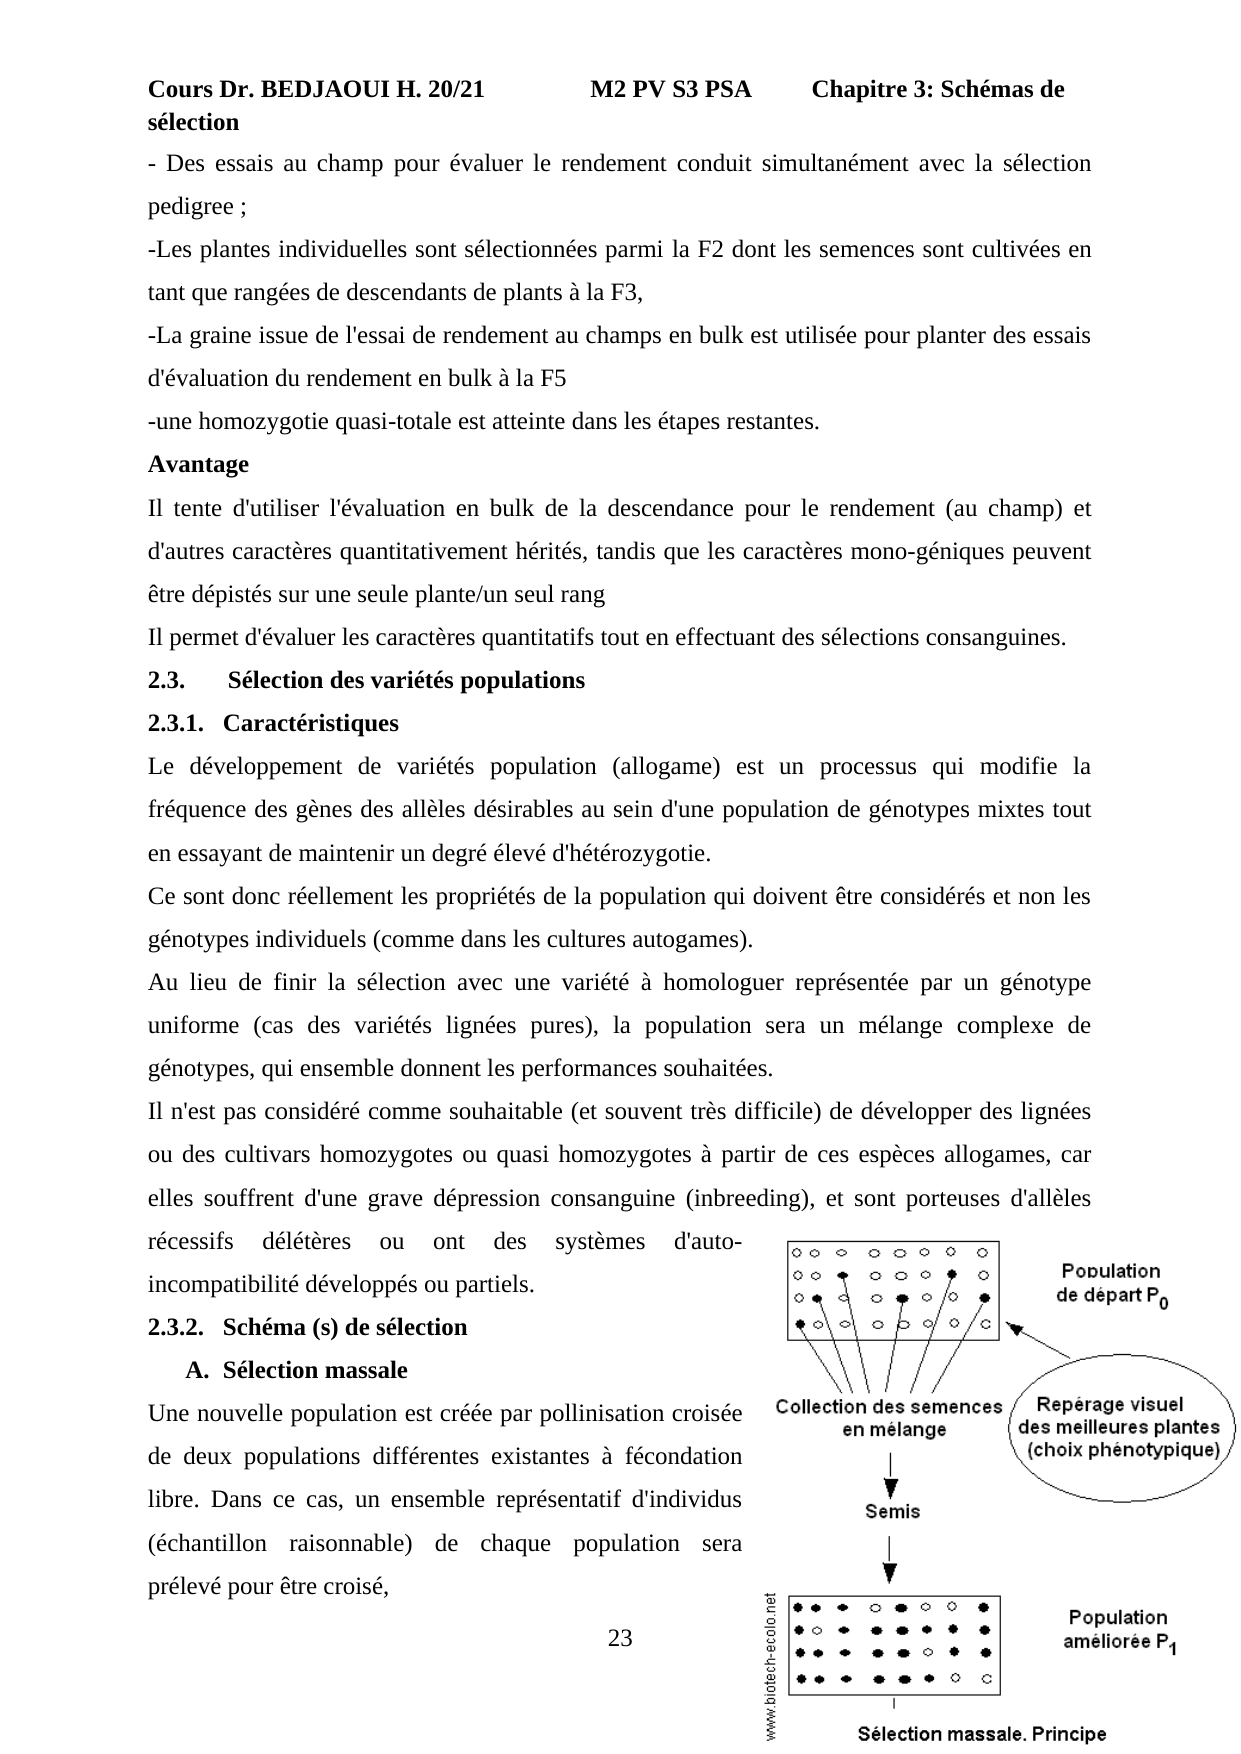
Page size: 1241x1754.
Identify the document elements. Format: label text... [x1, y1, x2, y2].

text Il n'est pas considéré comme souhaitable (et souvent très difficile) de développer des lignées ou des cultivars homozygotes ou quasi homozygotes à partir de ces espèces allogames, car elles souffrent d'une grave dépression consanguine (inbreeding), et sont porteuses d'allèles récessifs délétères ou ont des systèmes d'auto-incompatibilité développés ou partiels. [148, 1096, 1092, 1298]
list Schéma (s) de sélection [148, 1312, 761, 1341]
text -Les plantes individuelles sont sélectionnées parmi la F2 dont les semences sont cultivées en tant que rangées de descendants de plants à la F3, [148, 234, 1092, 306]
picture [761, 1235, 1237, 1751]
text Au lieu de finir la sélection avec une variété à homologuer représentée par un génotype uniforme (cas des variétés lignées pures), la population sera un mélange complexe de génotypes, qui ensemble donnent les performances souhaitées. [148, 967, 1092, 1082]
text Avantage [148, 449, 1092, 478]
text Le développement de variétés population (allogame) est un processus qui modifie la fréquence des gènes des allèles désirables au sein d'une population de génotypes mixtes tout en essayant de maintenir un degré élevé d'hétérozygotie. [148, 751, 1092, 866]
text Une nouvelle population est créée par pollinisation croisée de deux populations différentes existantes à fécondation libre. Dans ce cas, un ensemble représentatif d'individus (échantillon raisonnable) de chaque population sera prélevé pour être croisé, [148, 1398, 761, 1599]
list Sélection massale [185, 1355, 761, 1384]
text Ce sont donc réellement les propriétés de la population qui doivent être considérés et non les génotypes individuels (comme dans les cultures autogames). [148, 881, 1092, 953]
text Il tente d'utiliser l'évaluation en bulk de la descendance pour le rendement (au champ) et d'autres caractères quantitativement hérités, tandis que les caractères mono-géniques peuvent être dépistés sur une seule plante/un seul rang [148, 493, 1092, 608]
text Il permet d'évaluer les caractères quantitatifs tout en effectuant des sélections consanguines. [148, 622, 1092, 651]
list Sélection des variétés populations [148, 665, 1092, 694]
text -une homozygotie quasi-totale est atteinte dans les étapes restantes. [148, 406, 1092, 435]
text - Des essais au champ pour évaluer le rendement conduit simultanément avec la sélection pedigree ; [148, 148, 1092, 219]
list Caractéristiques [148, 708, 1092, 737]
text -La graine issue de l'essai de rendement au champs en bulk est utilisée pour planter des essais d'évaluation du rendement en bulk à la F5 [148, 320, 1092, 392]
